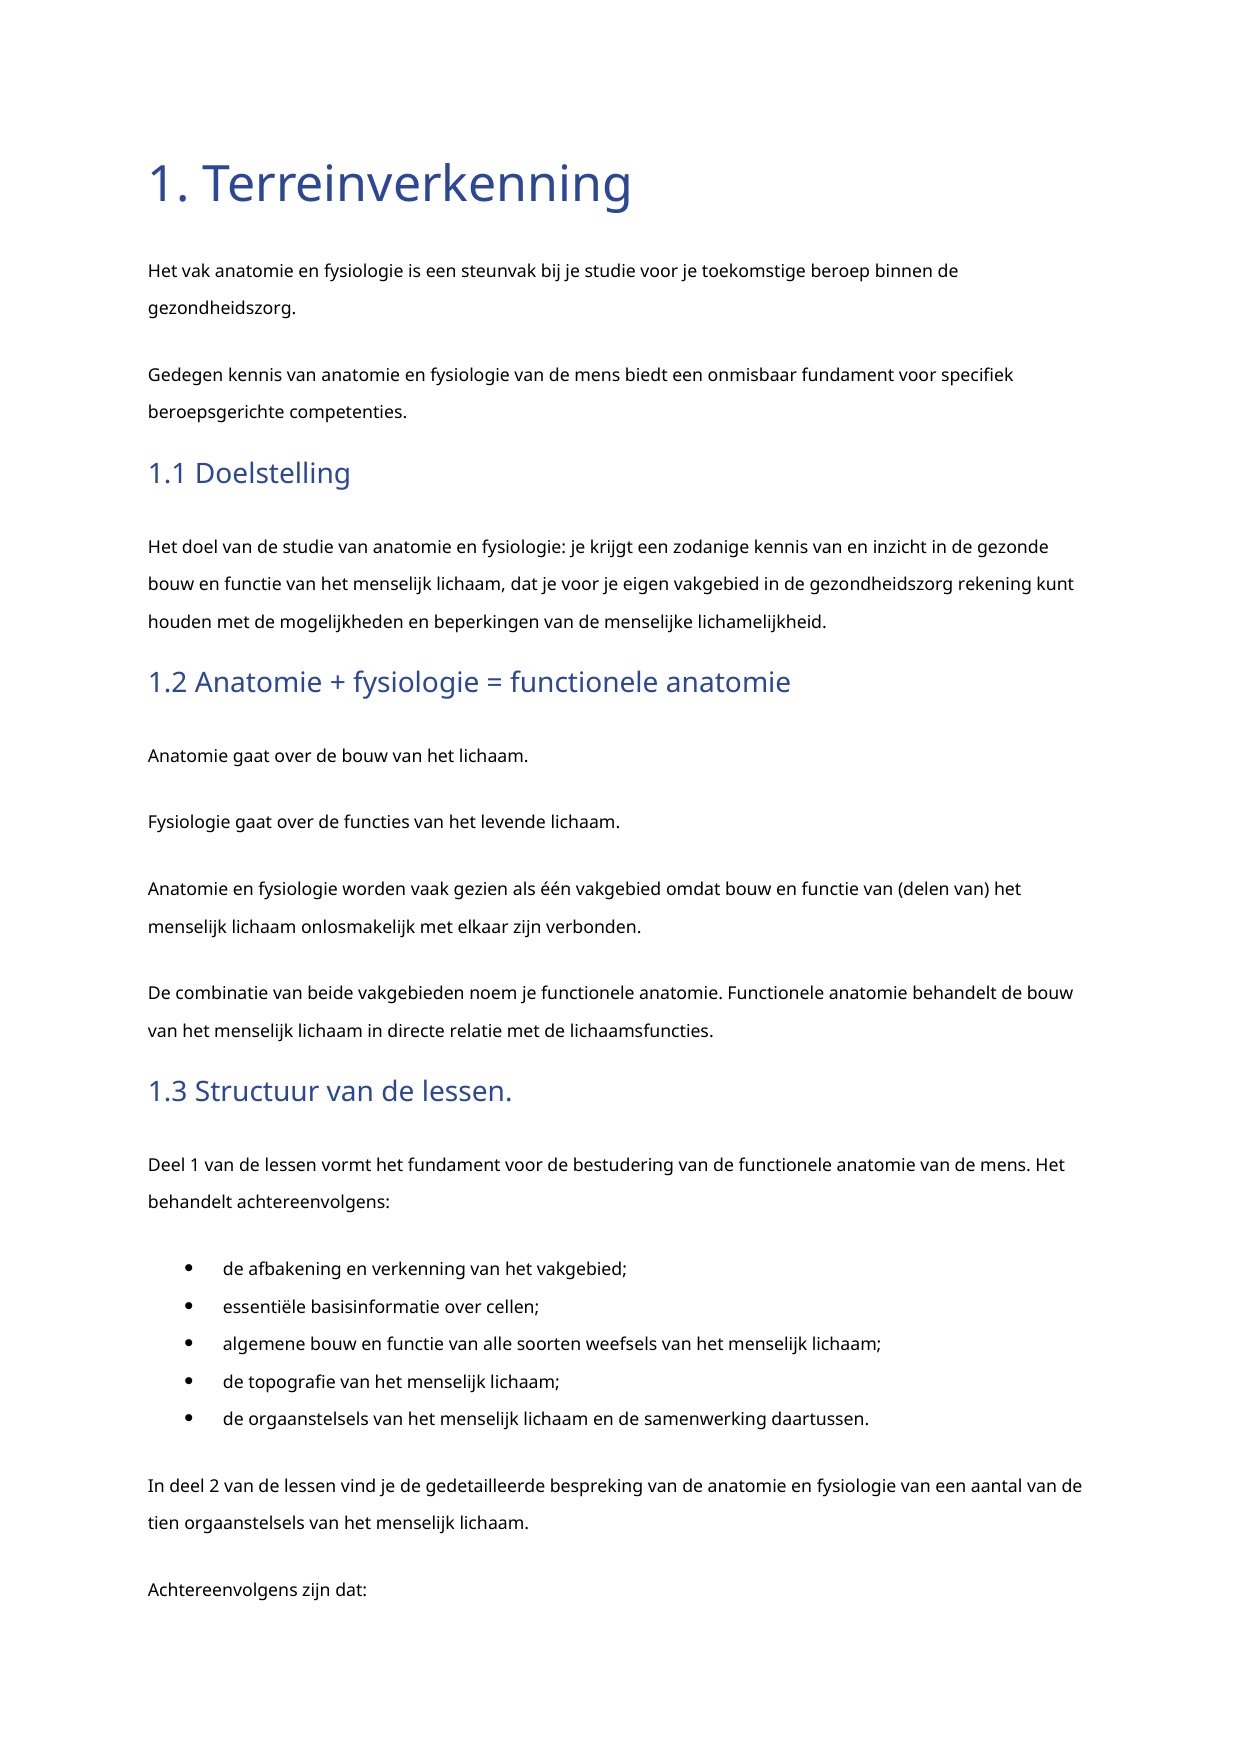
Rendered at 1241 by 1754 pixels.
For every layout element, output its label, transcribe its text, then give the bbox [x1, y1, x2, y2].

text Het doel van de studie van anatomie en fysiologie: je krijgt een zodanige kennis van en inzicht in de gezonde bouw en functie van het menselijk lichaam, dat je voor je eigen vakgebied in de gezondheidszorg rekening kunt houden met de mogelijkheden en beperkingen van de menselijke lichamelijkheid. [148, 521, 1093, 633]
list algemene bouw en functie van alle soorten weefsels van het menselijk lichaam; [185, 1318, 1093, 1356]
list de afbakening en verkenning van het vakgebied; [185, 1243, 1093, 1281]
text Deel 1 van de lessen vormt het fundament voor de bestudering van de functionele anatomie van de mens. Het behandelt achtereenvolgens: [148, 1139, 1093, 1214]
text 1.1 Doelstelling [148, 453, 1093, 492]
text Anatomie gaat over de bouw van het lichaam. [148, 730, 1093, 767]
list de topografie van het menselijk lichaam; [185, 1356, 1093, 1393]
text Fysiologie gaat over de functies van het levende lichaam. [148, 797, 1093, 834]
text 1. Terreinverkenning [148, 148, 1093, 216]
text 1.2 Anatomie + fysiologie = functionele anatomie [148, 662, 1093, 701]
list de orgaanstelsels van het menselijk lichaam en de samenwerking daartussen. [185, 1393, 1093, 1431]
text De combinatie van beide vakgebieden noem je functionele anatomie. Functionele anatomie behandelt de bouw van het menselijk lichaam in directe relatie met de lichaamsfuncties. [148, 967, 1093, 1042]
text 1.3 Structuur van de lessen. [148, 1072, 1093, 1110]
text Achtereenvolgens zijn dat: [148, 1564, 1093, 1602]
text Gedegen kennis van anatomie en fysiologie van de mens biedt een onmisbaar fundament voor specifiek beroepsgerichte competenties. [148, 349, 1093, 424]
text In deel 2 van de lessen vind je de gedetailleerde bespreking van de anatomie en fysiologie van een aantal van de tien orgaanstelsels van het menselijk lichaam. [148, 1460, 1093, 1535]
list essentiële basisinformatie over cellen; [185, 1281, 1093, 1318]
text Het vak anatomie en fysiologie is een steunvak bij je studie voor je toekomstige beroep binnen de gezondheidszorg. [148, 245, 1093, 320]
text Anatomie en fysiologie worden vaak gezien als één vakgebied omdat bouw en functie van (delen van) het menselijk lichaam onlosmakelijk met elkaar zijn verbonden. [148, 863, 1093, 938]
